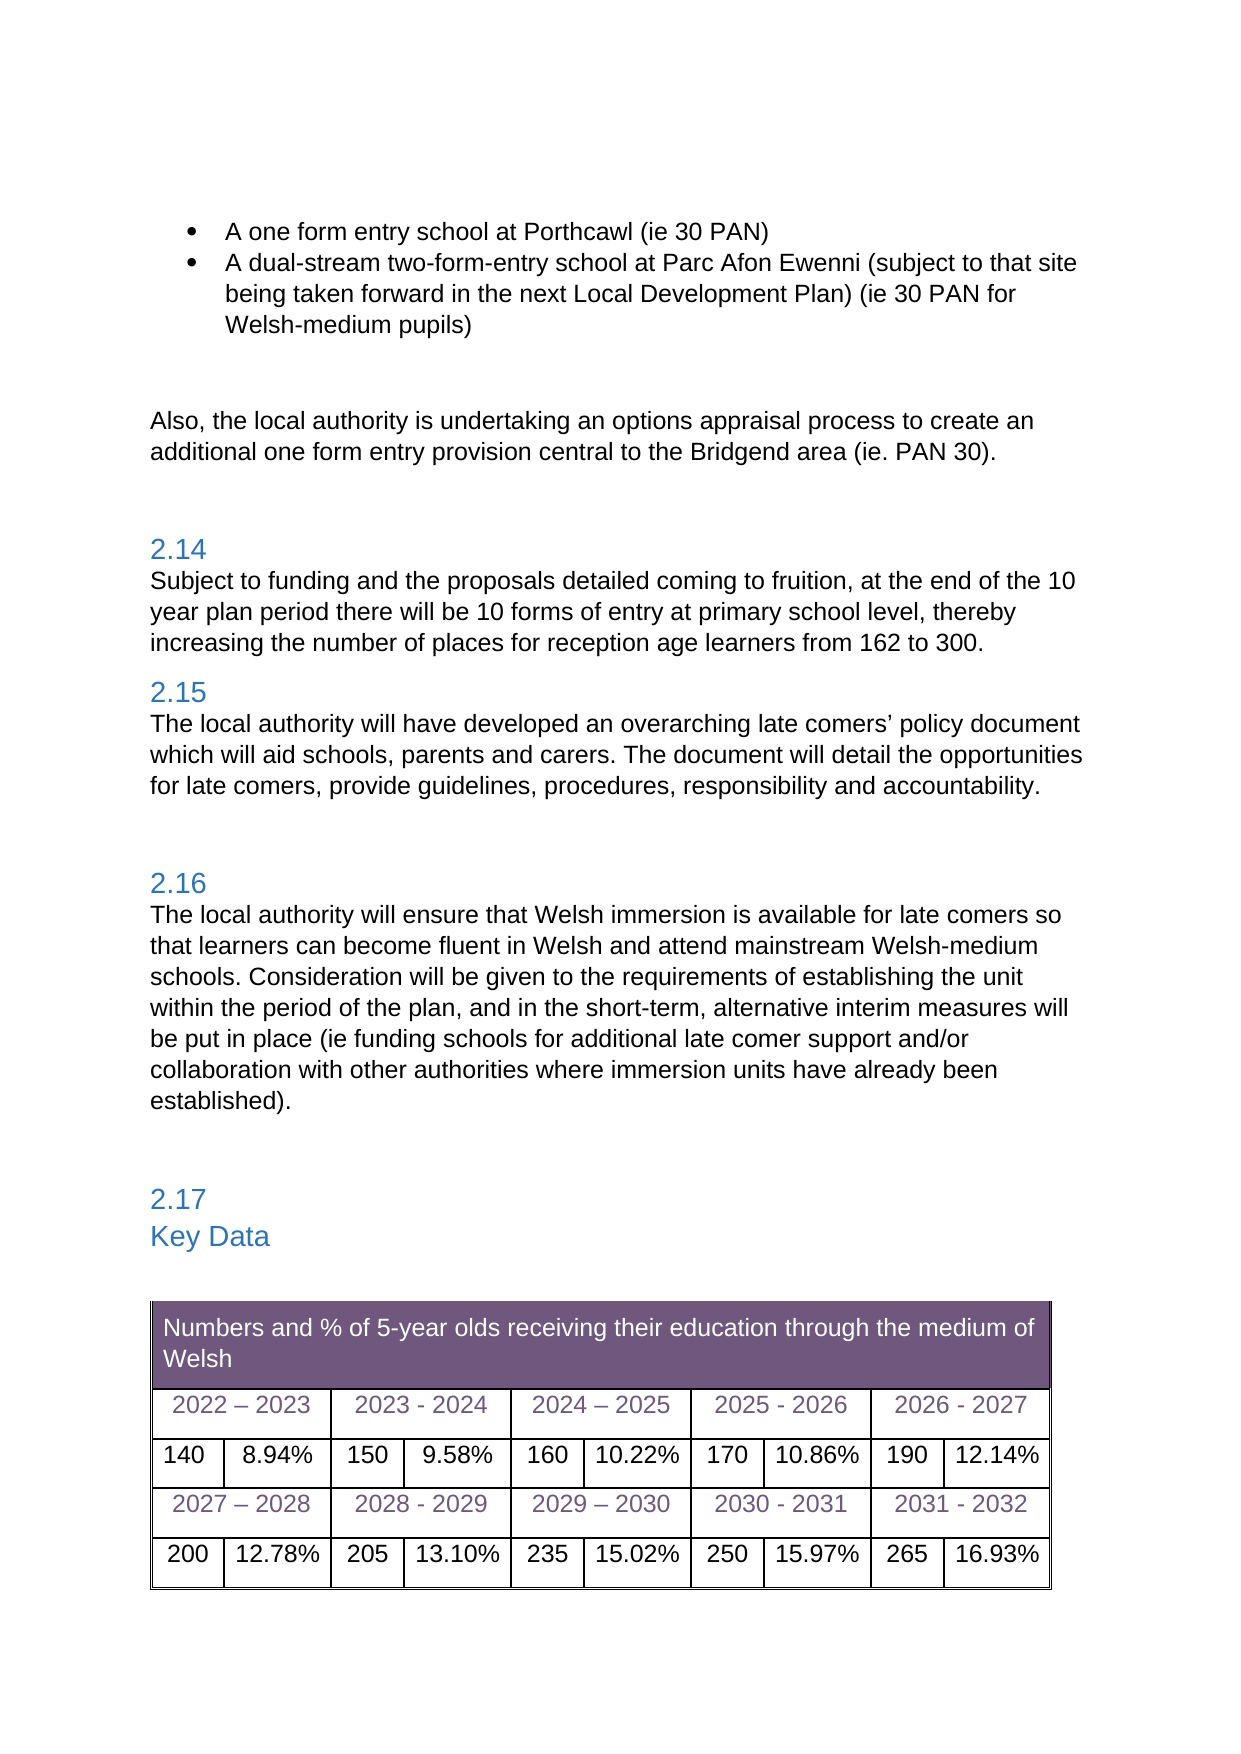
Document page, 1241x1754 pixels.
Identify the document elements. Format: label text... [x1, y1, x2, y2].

table_cell 2024 – 2025 [512, 1390, 690, 1437]
table_cell 250 [692, 1539, 763, 1587]
table_cell 150 [332, 1440, 403, 1487]
table_cell 15.02% [585, 1539, 690, 1587]
table_cell 140 [153, 1440, 223, 1487]
table_cell 2031 - 2032 [872, 1489, 1049, 1537]
table_cell 170 [692, 1440, 763, 1487]
table_cell 12.14% [945, 1440, 1049, 1487]
table_cell 15.97% [765, 1539, 870, 1587]
table_cell 10.86% [765, 1440, 870, 1487]
table_cell 2029 – 2030 [512, 1489, 690, 1537]
table_cell 16.93% [945, 1539, 1049, 1587]
subtitle 2.17 [150, 1182, 1090, 1215]
list A dual-stream two-form-entry school at Parc Afon Ewenni (subject to that site being taken forward in the next Local Development Plan) (ie 30 PAN for Welsh-medium pupils) [187, 248, 1090, 339]
table_cell 13.10% [405, 1539, 510, 1587]
table_cell 8.94% [225, 1440, 330, 1487]
table_cell 2028 - 2029 [332, 1489, 510, 1537]
subtitle 2.15 [150, 675, 1090, 709]
text The local authority will ensure that Welsh immersion is available for late comers so that learners can become fluent in Welsh and attend mainstream Welsh-medium schools. Consideration will be given to the requirements of establishing the unit within the period of the plan, and in the short-term, alternative interim measures will be put in place (ie funding schools for additional late comer support and/or collaboration with other authorities where immersion units have already been established). [150, 900, 1090, 1115]
text Also, the local authority is undertaking an options appraisal process to create an additional one form entry provision central to the Bridgend area (ie. PAN 30). [150, 406, 1090, 465]
table_cell 12.78% [225, 1539, 330, 1587]
table_cell 2030 - 2031 [692, 1489, 870, 1537]
table_cell 205 [332, 1539, 403, 1587]
subtitle Key Data [150, 1219, 1090, 1253]
table_cell 2023 - 2024 [332, 1390, 510, 1437]
list A one form entry school at Porthcawl (ie 30 PAN) [187, 217, 1090, 246]
table_cell 2022 – 2023 [153, 1390, 330, 1437]
subtitle 2.14 [150, 532, 1090, 566]
table_cell 200 [153, 1539, 223, 1587]
table_cell 190 [872, 1440, 943, 1487]
table_header Numbers and % of 5-year olds receiving their education through the medium of Welsh [153, 1301, 1049, 1388]
table_cell 10.22% [585, 1440, 690, 1487]
table_cell 9.58% [405, 1440, 510, 1487]
table_cell 235 [512, 1539, 583, 1587]
table_cell 265 [872, 1539, 943, 1587]
text Subject to funding and the proposals detailed coming to fruition, at the end of the 10 year plan period there will be 10 forms of entry at primary school level, thereby increasing the number of places for reception age learners from 162 to 300. [150, 566, 1090, 656]
subtitle 2.16 [150, 866, 1090, 900]
text The local authority will have developed an overarching late comers’ policy document which will aid schools, parents and carers. The document will detail the opportunities for late comers, provide guidelines, procedures, responsibility and accountability. [150, 709, 1090, 800]
table_cell 2025 - 2026 [692, 1390, 870, 1437]
table_cell 2027 – 2028 [153, 1489, 330, 1537]
table_cell 2026 - 2027 [872, 1390, 1049, 1437]
table_cell 160 [512, 1440, 583, 1487]
